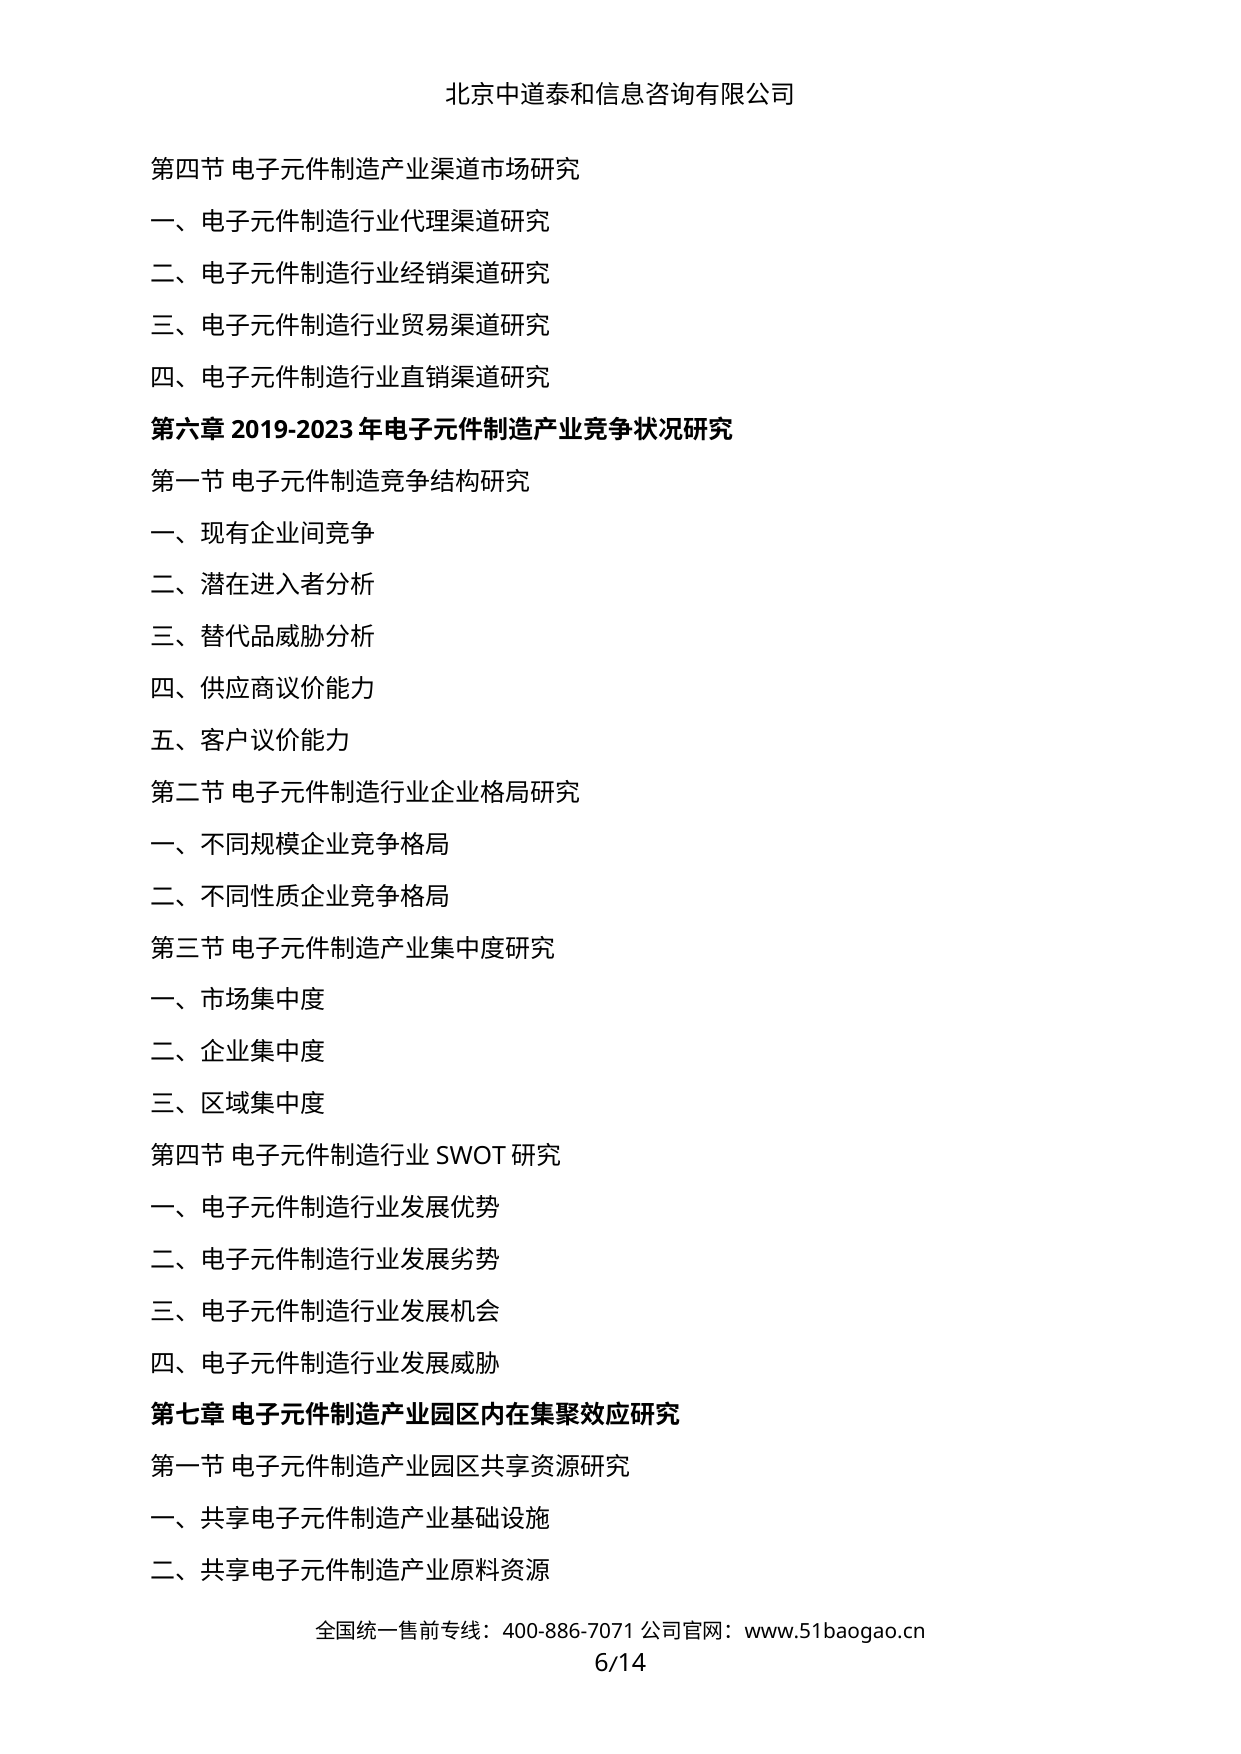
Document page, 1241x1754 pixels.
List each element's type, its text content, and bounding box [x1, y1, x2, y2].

text 四、电子元件制造行业发展威胁 [150, 1343, 1090, 1379]
text 一、市场集中度 [150, 980, 1090, 1016]
text 三、电子元件制造行业贸易渠道研究 [150, 306, 1090, 342]
text 第二节 电子元件制造行业企业格局研究 [150, 772, 1090, 809]
text 第六章 2019-2023年电子元件制造产业竞争状况研究 [150, 409, 1090, 446]
text 二、电子元件制造行业经销渠道研究 [150, 254, 1090, 290]
text 一、共享电子元件制造产业基础设施 [150, 1499, 1090, 1535]
text 第四节 电子元件制造产业渠道市场研究 [150, 150, 1090, 186]
text 三、替代品威胁分析 [150, 617, 1090, 653]
text 二、共享电子元件制造产业原料资源 [150, 1551, 1090, 1587]
text 三、电子元件制造行业发展机会 [150, 1291, 1090, 1327]
text 第七章 电子元件制造产业园区内在集聚效应研究 [150, 1395, 1090, 1431]
text 五、客户议价能力 [150, 721, 1090, 757]
text 二、不同性质企业竞争格局 [150, 876, 1090, 912]
text 第四节 电子元件制造行业SWOT研究 [150, 1136, 1090, 1172]
text 一、电子元件制造行业发展优势 [150, 1187, 1090, 1224]
text 一、电子元件制造行业代理渠道研究 [150, 202, 1090, 238]
text 二、电子元件制造行业发展劣势 [150, 1239, 1090, 1276]
text 四、电子元件制造行业直销渠道研究 [150, 357, 1090, 394]
text 二、潜在进入者分析 [150, 565, 1090, 601]
text 一、现有企业间竞争 [150, 513, 1090, 549]
text 二、企业集中度 [150, 1032, 1090, 1068]
text 四、供应商议价能力 [150, 669, 1090, 705]
text 第一节 电子元件制造竞争结构研究 [150, 461, 1090, 497]
text 一、不同规模企业竞争格局 [150, 824, 1090, 861]
text 第三节 电子元件制造产业集中度研究 [150, 928, 1090, 964]
text 第一节 电子元件制造产业园区共享资源研究 [150, 1447, 1090, 1483]
text 三、区域集中度 [150, 1084, 1090, 1120]
